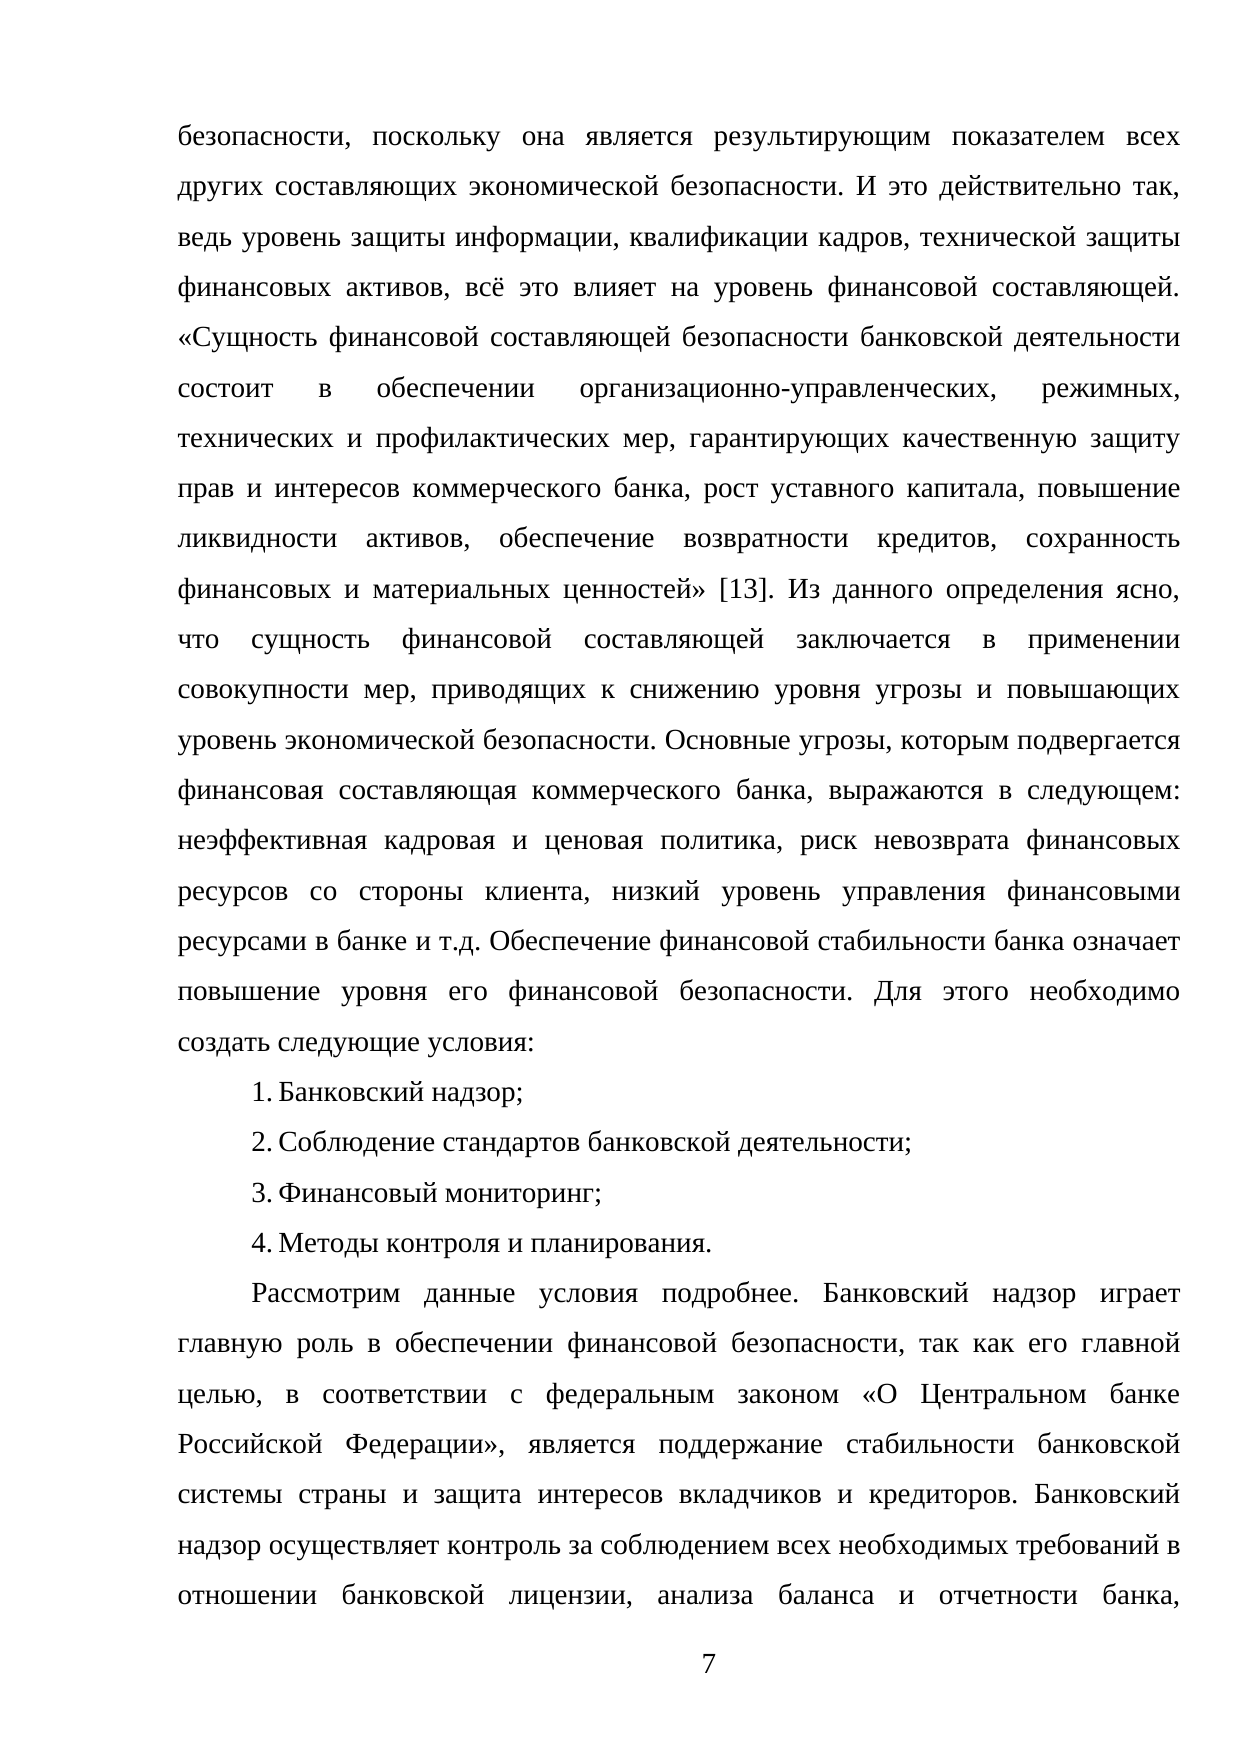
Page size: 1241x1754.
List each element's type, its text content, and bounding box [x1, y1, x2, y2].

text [177, 1275, 1181, 1611]
list Методы контроля и планирования. [177, 1225, 1181, 1258]
list Соблюдение стандартов банковской деятельности; [177, 1124, 1181, 1158]
list Банковский надзор; [177, 1074, 1181, 1108]
list Финансовый мониторинг; [177, 1175, 1181, 1208]
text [177, 118, 1181, 1057]
